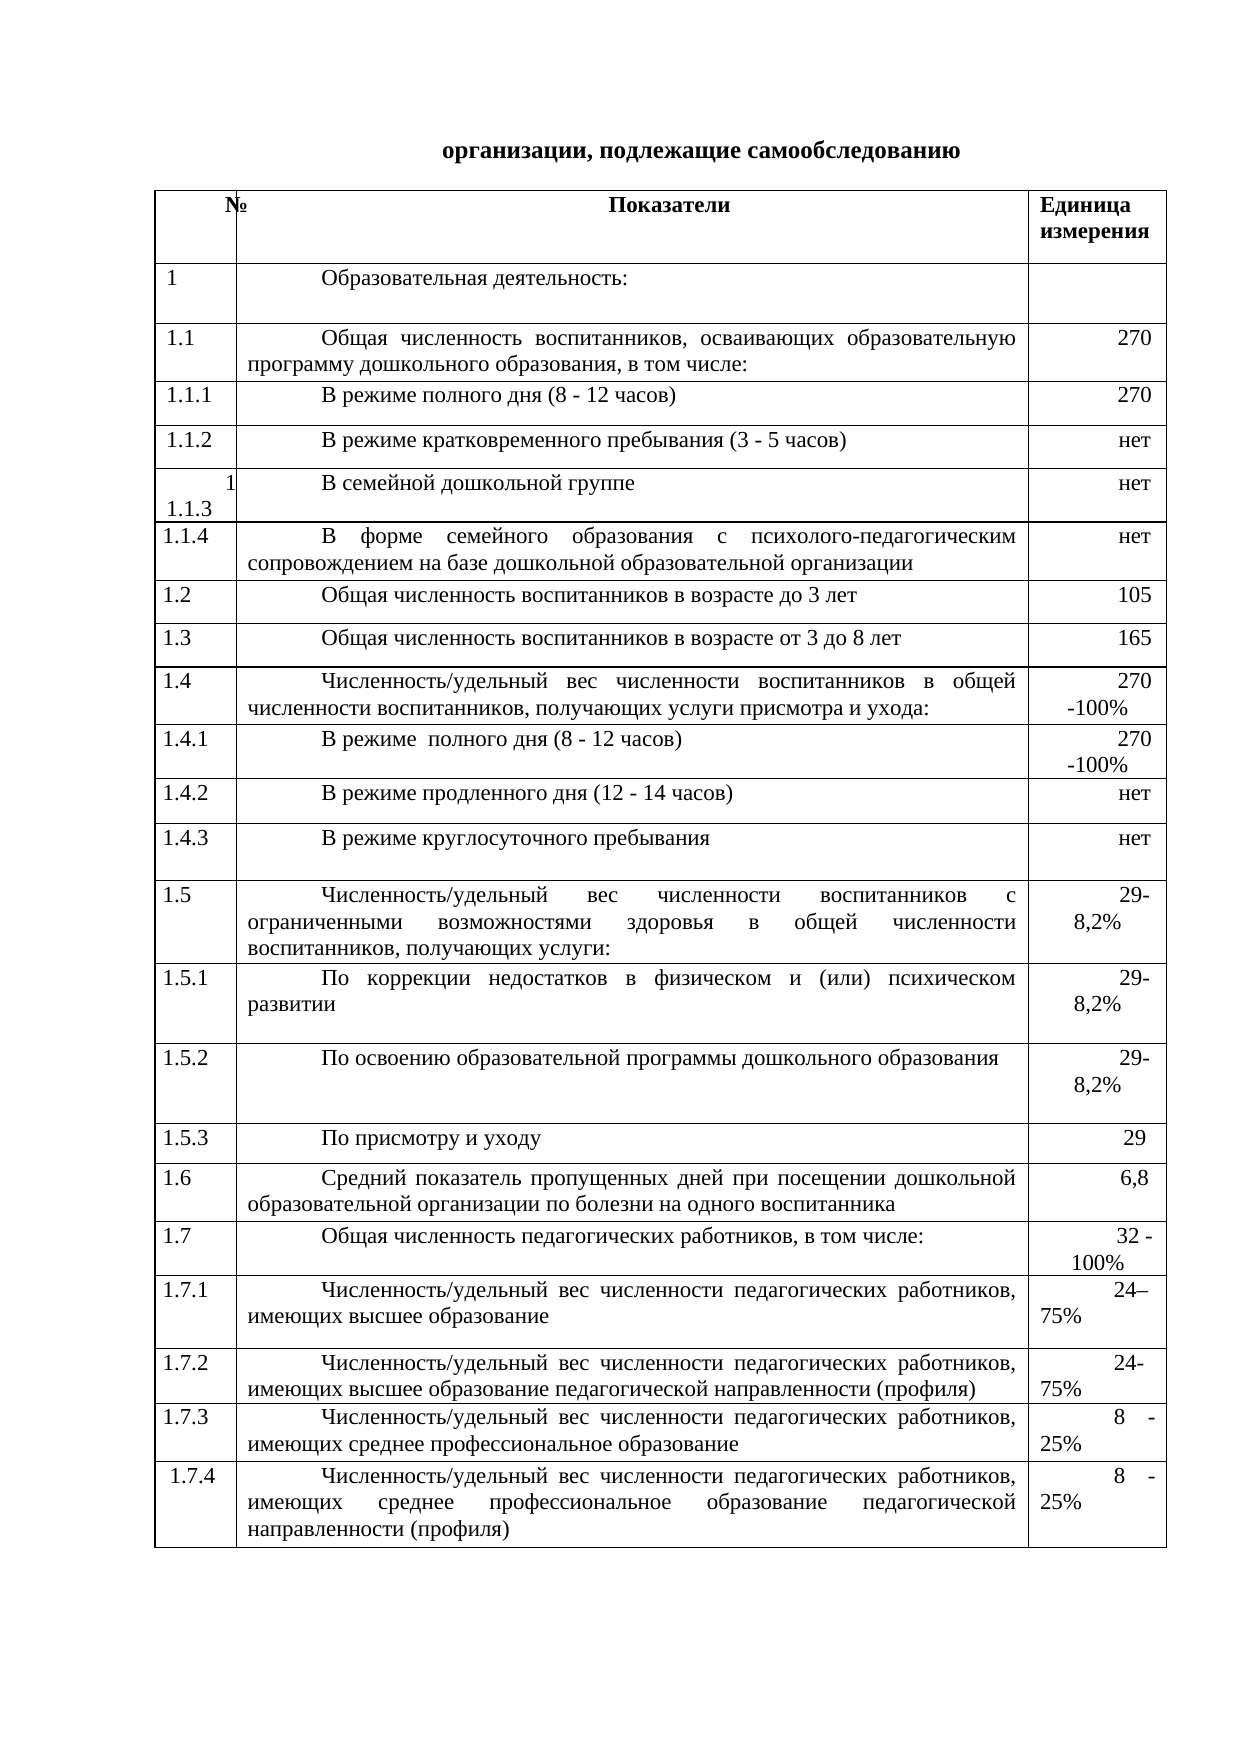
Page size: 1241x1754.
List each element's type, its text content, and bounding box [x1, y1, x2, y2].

table_cell Численность/удельный вес численности педагогических работников, имеющих среднее профессиональное образование [237, 1404, 1028, 1461]
table_cell Средний показатель пропущенных дней при посещении дошкольной образовательной организации по болезни на одного воспитанника [237, 1164, 1028, 1221]
table_cell 1.5.1 [156, 964, 236, 1043]
table_cell 29-8,2% [1029, 881, 1166, 963]
table_cell 270-100% [1029, 725, 1166, 778]
table_cell 1.5.2 [156, 1044, 236, 1123]
table_cell В режиме кратковременного пребывания (3 - 5 часов) [237, 426, 1028, 468]
table_cell Общая численность педагогических работников, в том числе: [237, 1222, 1028, 1275]
table_cell 1.5.3 [156, 1124, 236, 1163]
table_cell 29-8,2% [1029, 964, 1166, 1043]
table_cell 29-8,2% [1029, 1044, 1166, 1123]
table_cell Общая численность воспитанников, осваивающих образовательную программу дошкольного образования, в том числе: [237, 324, 1028, 381]
table_cell 1 [156, 264, 236, 323]
table_cell 165 [1029, 624, 1166, 666]
table_cell 1.4.3 [156, 824, 236, 880]
table_cell 1.2 [156, 581, 236, 623]
table_cell 1.1.2 [156, 426, 236, 468]
table_cell 1.5 [156, 881, 236, 963]
table_cell Численность/удельный вес численности педагогических работников, имеющих высшее образование педагогической направленности (профиля) [237, 1349, 1028, 1402]
table_cell 1.4 [156, 668, 236, 724]
table_cell 1.7.4 [156, 1462, 236, 1547]
table_cell нет [1029, 426, 1166, 468]
table_cell По присмотру и уходу [237, 1124, 1028, 1163]
table_cell Численность/удельный вес численности воспитанников в общей численности воспитанников, получающих услуги присмотра и ухода: [237, 668, 1028, 724]
table_cell 1.1.1 [156, 382, 236, 425]
table_cell По коррекции недостатков в физическом и (или) психическом развитии [237, 964, 1028, 1043]
table_cell 29 [1029, 1124, 1166, 1163]
table_cell 1.3 [156, 624, 236, 666]
table_cell нет [1029, 824, 1166, 880]
table_cell 1.4.1 [156, 725, 236, 778]
table_cell 270-100% [1029, 668, 1166, 724]
table_cell Численность/удельный вес численности воспитанников с ограниченными возможностями здоровья в общей численности воспитанников, получающих услуги: [237, 881, 1028, 963]
table_cell В форме семейного образования с психолого-педагогическим сопровождением на базе дошкольной образовательной организации [237, 523, 1028, 580]
table_cell 1.4.2 [156, 779, 236, 823]
table_header Показатели [237, 191, 1028, 263]
table_cell В режиме полного дня (8 - 12 часов) [237, 725, 1028, 778]
table_cell 8 -25% [1029, 1462, 1166, 1547]
table_cell 270 [1029, 382, 1166, 425]
table_cell 1.7 [156, 1222, 236, 1275]
table_cell 1.7.1 [156, 1276, 236, 1348]
table_cell [1029, 264, 1166, 323]
table_header Единица измерения [1029, 191, 1166, 263]
table_cell нет [1029, 523, 1166, 580]
table_cell 11.1.3 [156, 469, 236, 521]
table_cell 1.1 [156, 324, 236, 381]
table_cell 1.1.4 [156, 523, 236, 580]
table_cell 1.7.2 [156, 1349, 236, 1402]
table_cell 24–75% [1029, 1276, 1166, 1348]
table_cell 270 [1029, 324, 1166, 381]
table_cell нет [1029, 469, 1166, 521]
table_cell 105 [1029, 581, 1166, 623]
table_cell 8 -25% [1029, 1404, 1166, 1461]
table_cell 6,8 [1029, 1164, 1166, 1221]
table_cell Общая численность воспитанников в возрасте от 3 до 8 лет [237, 624, 1028, 666]
table_cell В семейной дошкольной группе [237, 469, 1028, 521]
table_cell Численность/удельный вес численности педагогических работников, имеющих высшее образование [237, 1276, 1028, 1348]
table_cell В режиме продленного дня (12 - 14 часов) [237, 779, 1028, 823]
table_header № [156, 191, 236, 263]
table_cell 32 - 100% [1029, 1222, 1166, 1275]
table_cell В режиме круглосуточного пребывания [237, 824, 1028, 880]
text организации, подлежащие самообследованию [177, 135, 1152, 163]
table_cell Численность/удельный вес численности педагогических работников, имеющих среднее профессиональное образование педагогической направленности (профиля) [237, 1462, 1028, 1547]
table_cell нет [1029, 779, 1166, 823]
table_cell По освоению образовательной программы дошкольного образования [237, 1044, 1028, 1123]
table_cell Общая численность воспитанников в возрасте до 3 лет [237, 581, 1028, 623]
table_cell В режиме полного дня (8 - 12 часов) [237, 382, 1028, 425]
table_cell 1.7.3 [156, 1404, 236, 1461]
table_cell 1.6 [156, 1164, 236, 1221]
table_cell Образовательная деятельность: [237, 264, 1028, 323]
table_cell 24-75% [1029, 1349, 1166, 1402]
